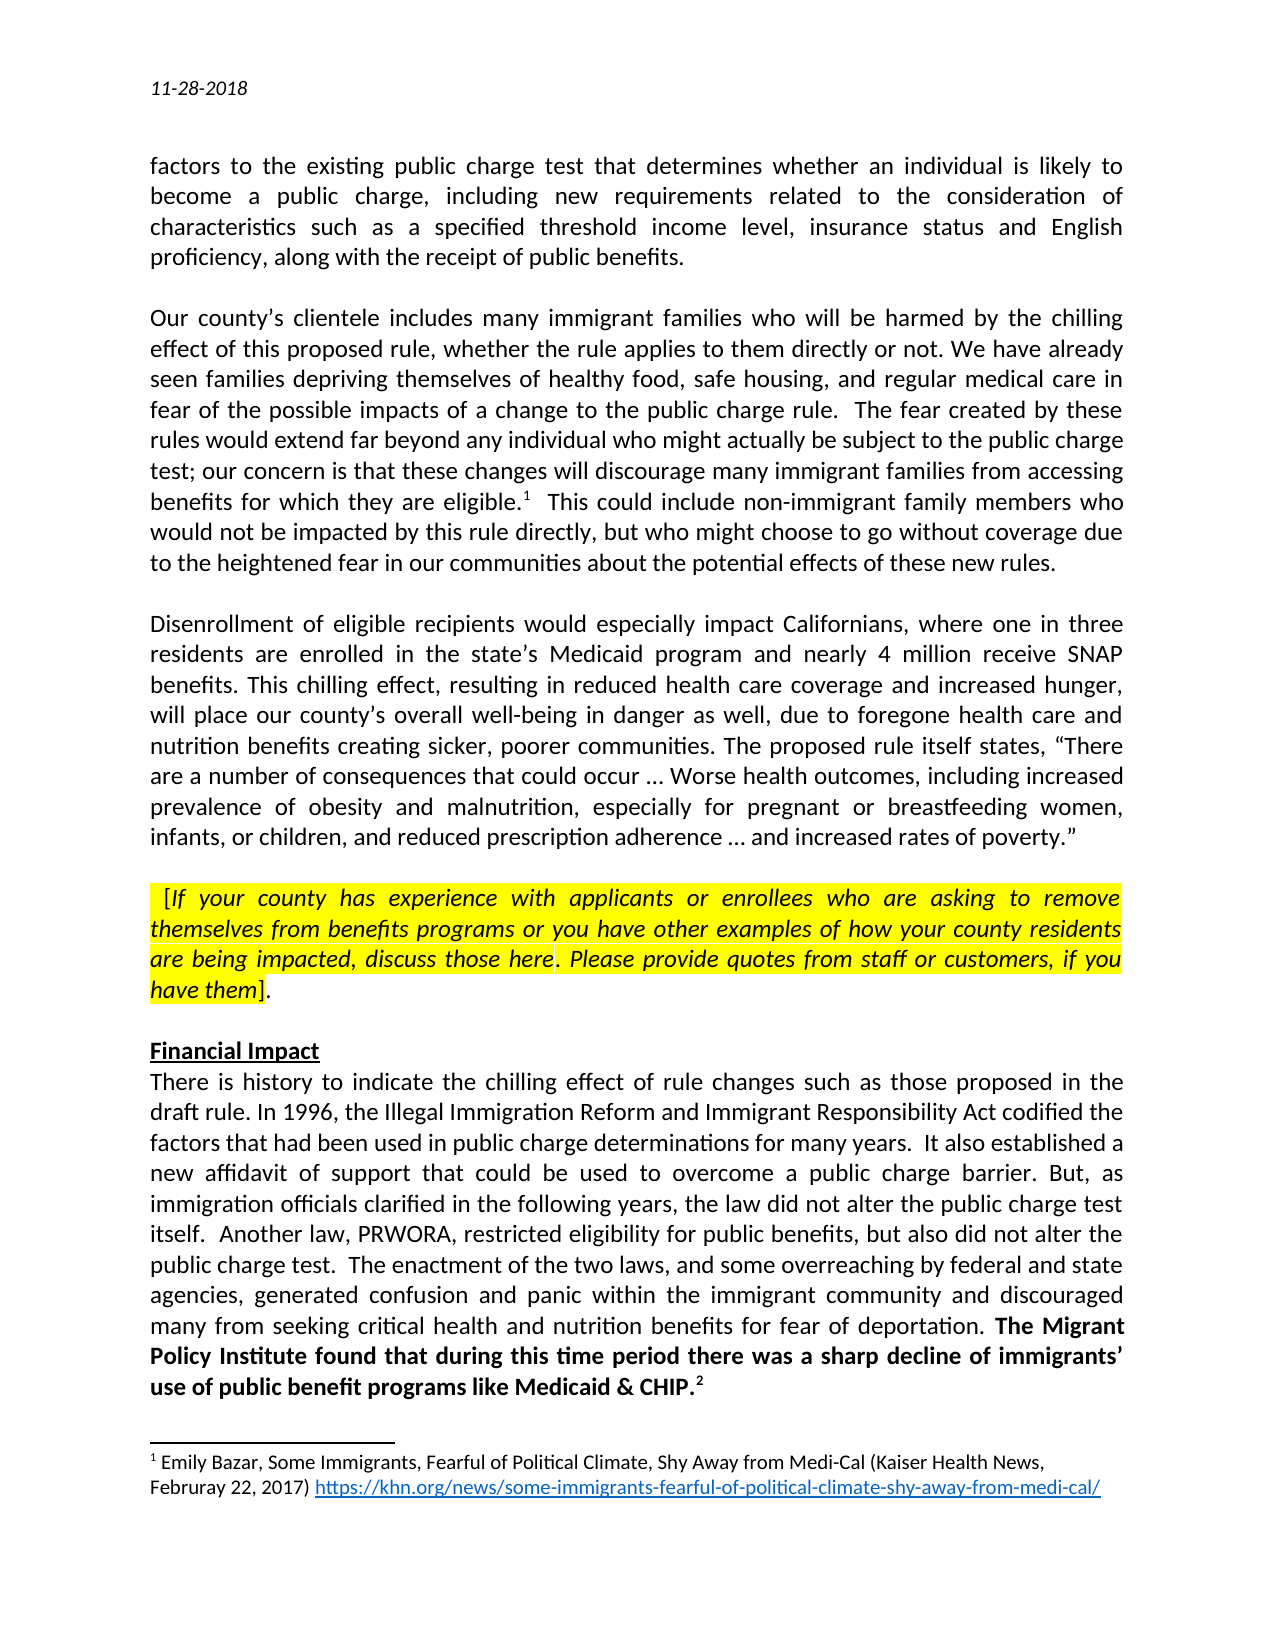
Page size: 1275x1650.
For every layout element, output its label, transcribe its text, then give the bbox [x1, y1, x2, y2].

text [150, 150, 1125, 272]
text Financial Impact [150, 1035, 1125, 1066]
text Disenrollment of eligible recipients would especially impact Californians, where one in three residents are enrolled in the state’s Medicaid program and nearly 4 million receive SNAP benefits. This chilling effect, resulting in reduced health care coverage and increased hunger, will place our county’s overall well-being in danger as well, due to foregone health care and nutrition benefits creating sicker, poorer communities. The proposed rule itself states, “There are a number of consequences that could occur … Worse health outcomes, including increased prevalence of obesity and malnutrition, especially for pregnant or breastfeeding women, infants, or children, and reduced prescription adherence … and increased rates of poverty.” [150, 608, 1125, 852]
text Our county’s clientele includes many immigrant families who will be harmed by the chilling effect of this proposed rule, whether the rule applies to them directly or not. We have already seen families depriving themselves of healthy food, safe housing, and regular medical care in fear of the possible impacts of a change to the public charge rule. The fear created by these rules would extend far beyond any individual who might actually be subject to the public charge test; our concern is that these changes will discourage many immigrant families from accessing benefits for which they are eligible. This could include non-immigrant family members who would not be impacted by this rule directly, but who might choose to go without coverage due to the heightened fear in our communities about the potential effects of these new rules. [150, 303, 1125, 577]
text [If your county has experience with applicants or enrollees who are asking to remove themselves from benefits programs or you have other examples of how your county residents are being impacted, discuss those here. Please provide quotes from staff or customers, if you have them]. [150, 882, 1125, 1004]
text There is history to indicate the chilling effect of rule changes such as those proposed in the draft rule. In 1996, the Illegal Immigration Reform and Immigrant Responsibility Act codified the factors that had been used in public charge determinations for many years. It also established a new affidavit of support that could be used to overcome a public charge barrier. But, as immigration officials clarified in the following years, the law did not alter the public charge test itself. Another law, PRWORA, restricted eligibility for public benefits, but also did not alter the public charge test. The enactment of the two laws, and some overreaching by federal and state agencies, generated confusion and panic within the immigrant community and discouraged many from seeking critical health and nutrition benefits for fear of deportation. The Migrant Policy Institute found that during this time period there was a sharp decline of immigrants’ use of public benefit programs like Medicaid & CHIP. [150, 1066, 1125, 1401]
